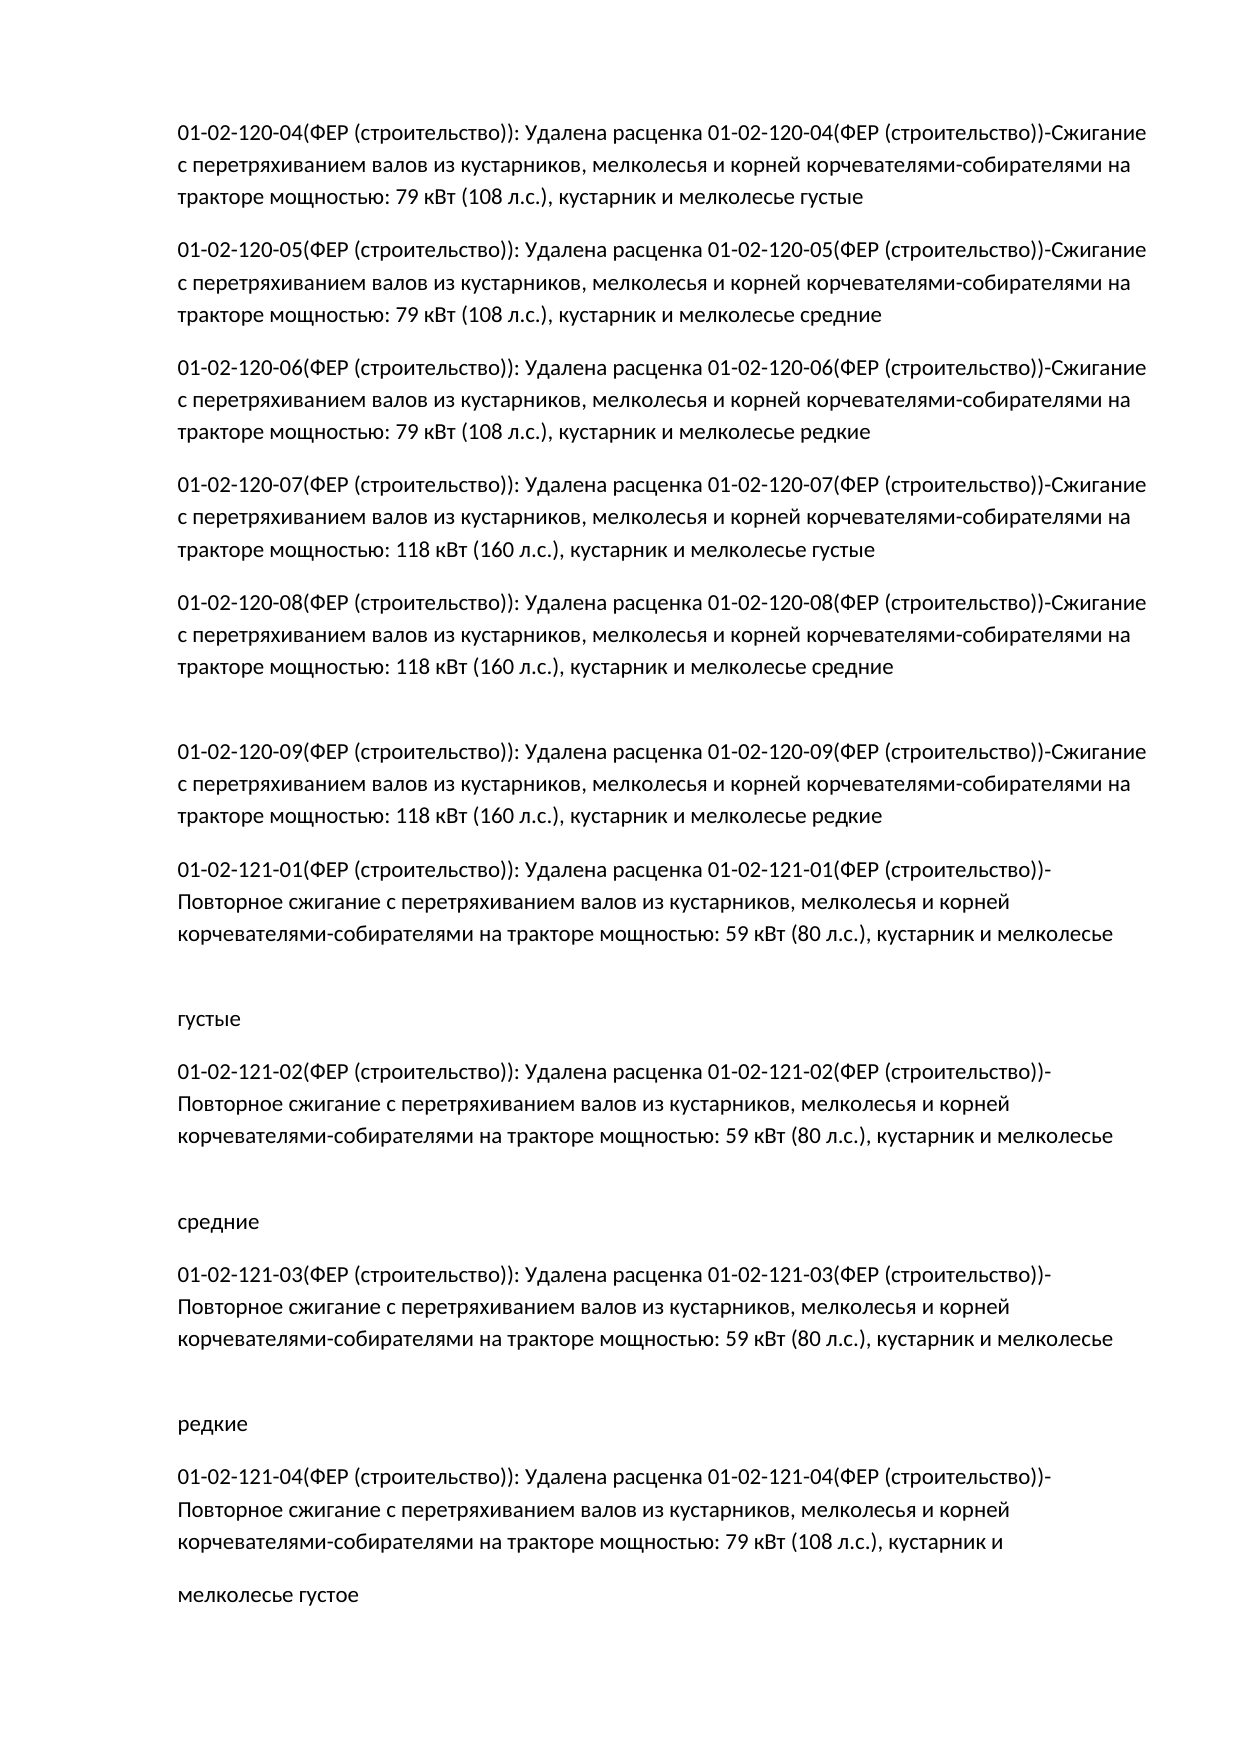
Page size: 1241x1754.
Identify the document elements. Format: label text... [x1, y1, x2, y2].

text редкие [177, 1409, 1152, 1437]
text 01-02-120-07(ФЕР (строительство)): Удалена расценка 01-02-120-07(ФЕР (строительство))-Сжигание с перетряхиванием валов из кустарников, мелколесья и корней корчевателями-собирателями на тракторе мощностью: 118 кВт (160 л.с.), кустарник и мелколесье густые [177, 470, 1152, 563]
text мелколесье густое [177, 1580, 1152, 1608]
text 01-02-120-06(ФЕР (строительство)): Удалена расценка 01-02-120-06(ФЕР (строительство))-Сжигание с перетряхиванием валов из кустарников, мелколесья и корней корчевателями-собирателями на тракторе мощностью: 79 кВт (108 л.с.), кустарник и мелколесье редкие [177, 353, 1152, 445]
text 01-02-120-04(ФЕР (строительство)): Удалена расценка 01-02-120-04(ФЕР (строительство))-Сжигание с перетряхиванием валов из кустарников, мелколесья и корней корчевателями-собирателями на тракторе мощностью: 79 кВт (108 л.с.), кустарник и мелколесье густые [177, 118, 1152, 211]
text густые [177, 1004, 1152, 1032]
text 01-02-120-08(ФЕР (строительство)): Удалена расценка 01-02-120-08(ФЕР (строительство))-Сжигание с перетряхиванием валов из кустарников, мелколесья и корней корчевателями-собирателями на тракторе мощностью: 118 кВт (160 л.с.), кустарник и мелколесье средние [177, 588, 1152, 712]
text 01-02-121-04(ФЕР (строительство)): Удалена расценка 01-02-121-04(ФЕР (строительство))-Повторное сжигание с перетряхиванием валов из кустарников, мелколесья и корней корчевателями-собирателями на тракторе мощностью: 79 кВт (108 л.с.), кустарник и [177, 1462, 1152, 1555]
text 01-02-121-03(ФЕР (строительство)): Удалена расценка 01-02-121-03(ФЕР (строительство))-Повторное сжигание с перетряхиванием валов из кустарников, мелколесья и корней корчевателями-собирателями на тракторе мощностью: 59 кВт (80 л.с.), кустарник и мелколесье [177, 1260, 1152, 1384]
text 01-02-121-01(ФЕР (строительство)): Удалена расценка 01-02-121-01(ФЕР (строительство))-Повторное сжигание с перетряхиванием валов из кустарников, мелколесья и корней корчевателями-собирателями на тракторе мощностью: 59 кВт (80 л.с.), кустарник и мелколесье [177, 855, 1152, 979]
text 01-02-120-05(ФЕР (строительство)): Удалена расценка 01-02-120-05(ФЕР (строительство))-Сжигание с перетряхиванием валов из кустарников, мелколесья и корней корчевателями-собирателями на тракторе мощностью: 79 кВт (108 л.с.), кустарник и мелколесье средние [177, 236, 1152, 328]
text 01-02-121-02(ФЕР (строительство)): Удалена расценка 01-02-121-02(ФЕР (строительство))-Повторное сжигание с перетряхиванием валов из кустарников, мелколесья и корней корчевателями-собирателями на тракторе мощностью: 59 кВт (80 л.с.), кустарник и мелколесье [177, 1057, 1152, 1182]
text 01-02-120-09(ФЕР (строительство)): Удалена расценка 01-02-120-09(ФЕР (строительство))-Сжигание с перетряхиванием валов из кустарников, мелколесья и корней корчевателями-собирателями на тракторе мощностью: 118 кВт (160 л.с.), кустарник и мелколесье редкие [177, 737, 1152, 830]
text средние [177, 1207, 1152, 1235]
